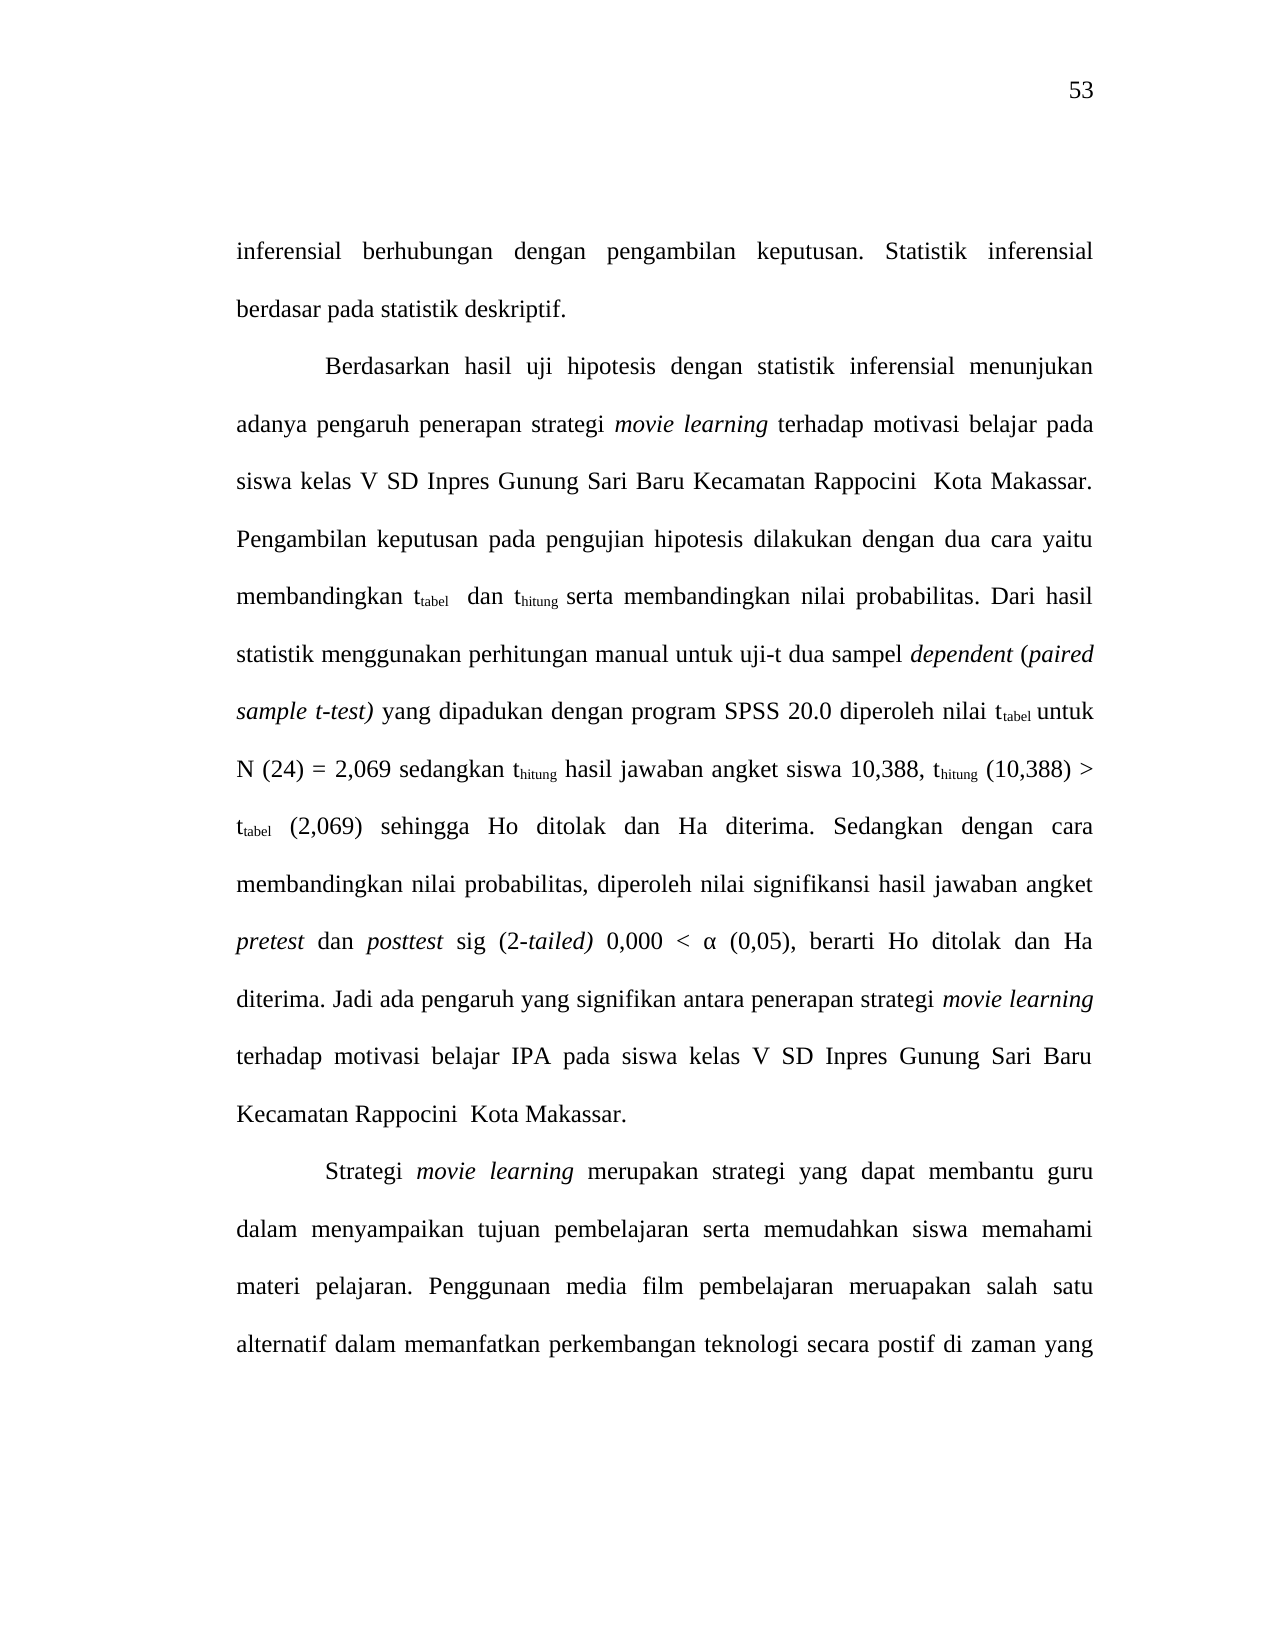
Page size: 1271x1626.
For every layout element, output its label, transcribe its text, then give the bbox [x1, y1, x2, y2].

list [236, 1156, 1094, 1357]
list Berdasarkan hasil uji hipotesis dengan statistik inferensial menunjukan adanya pengaruh penerapan strategi movie learning terhadap motivasi belajar pada siswa kelas V SD Inpres Gunung Sari Baru Kecamatan Rappocini Kota Makassar. Pengambilan keputusan pada pengujian hipotesis dilakukan dengan dua cara yaitu membandingkan ttabel dan thitung serta membandingkan nilai probabilitas. Dari hasil statistik menggunakan perhitungan manual untuk uji-t dua sampel dependent (paired sample t-test) yang dipadukan dengan program SPSS 20.0 diperoleh nilai ttabel untuk N (24) = 2,069 sedangkan thitung hasil jawaban angket siswa 10,388, thitung (10,388) > ttabel (2,069) sehingga Ho ditolak dan Ha diterima. Sedangkan dengan cara membandingkan nilai probabilitas, diperoleh nilai signifikansi hasil jawaban angket pretest dan posttest sig (2-tailed) 0,000 < α (0,05), berarti Ho ditolak dan Ha diterima. Jadi ada pengaruh yang signifikan antara penerapan strategi movie learning terhadap motivasi belajar IPA pada siswa kelas V SD Inpres Gunung Sari Baru Kecamatan Rappocini Kota Makassar. [236, 351, 1094, 1127]
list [236, 236, 1094, 322]
